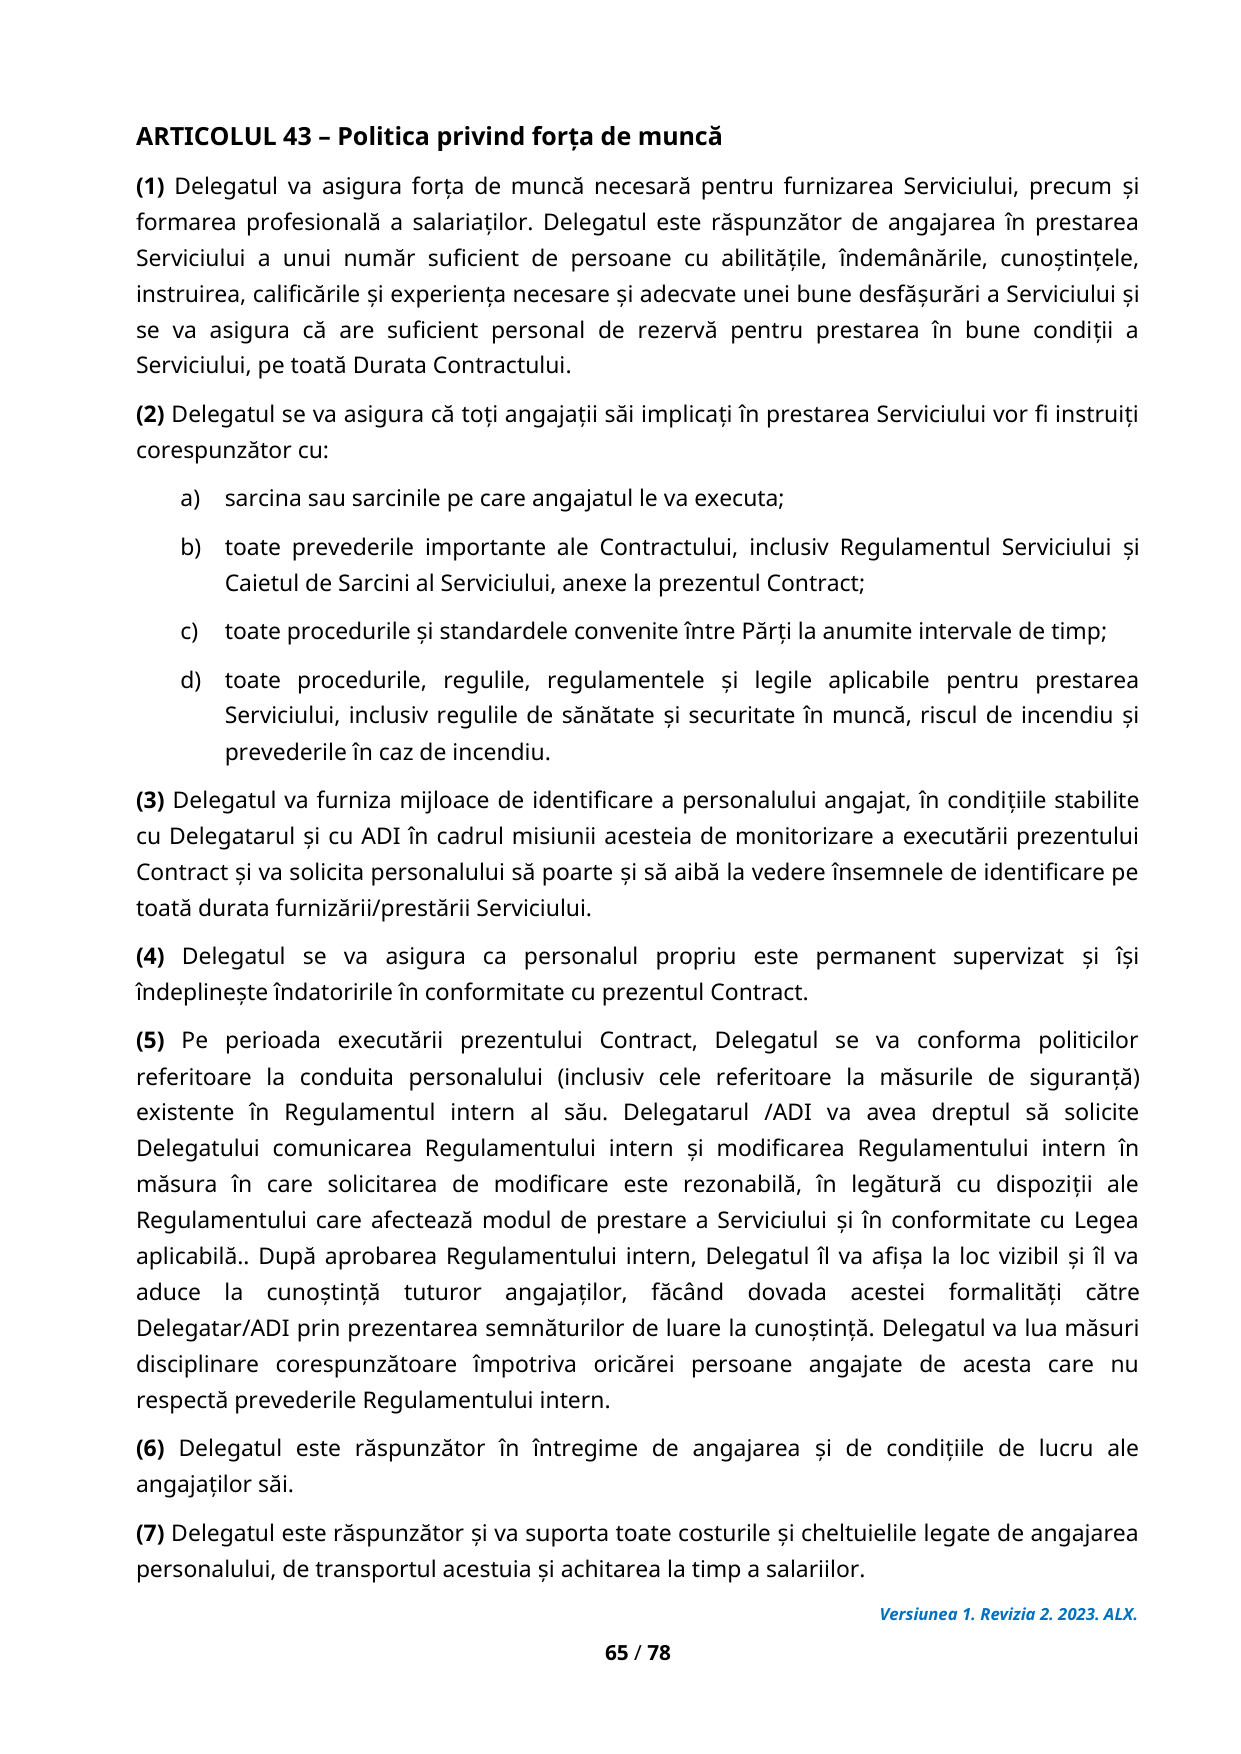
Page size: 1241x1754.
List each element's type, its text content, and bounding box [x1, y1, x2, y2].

text (6) Delegatul este răspunzător în întregime de angajarea şi de condiţiile de lucru ale angajaţilor săi. [136, 1432, 1140, 1499]
text (7) Delegatul este răspunzător şi va suporta toate costurile şi cheltuielile legate de angajarea personalului, de transportul acestuia şi achitarea la timp a salariilor. [136, 1517, 1140, 1584]
subtitle ARTICOLUL 43 – Politica privind forța de muncă [136, 118, 1140, 152]
text (4) Delegatul se va asigura ca personalul propriu este permanent supervizat şi îşi îndeplineşte îndatoririle în conformitate cu prezentul Contract. [136, 940, 1140, 1007]
text (1) Delegatul va asigura forţa de muncă necesară pentru furnizarea Serviciului, precum şi formarea profesională a salariaţilor. Delegatul este răspunzător de angajarea în prestarea Serviciului a unui număr suficient de persoane cu abilităţile, îndemânările, cunoştinţele, instruirea, calificările şi experienţa necesare şi adecvate unei bune desfăşurări a Serviciului şi se va asigura că are suficient personal de rezervă pentru prestarea în bune condiţii a Serviciului, pe toată Durata Contractului. [136, 170, 1140, 381]
list toate procedurile, regulile, regulamentele şi legile aplicabile pentru prestarea Serviciului, inclusiv regulile de sănătate şi securitate în muncă, riscul de incendiu şi prevederile în caz de incendiu. [180, 663, 1140, 767]
text (2) Delegatul se va asigura că toţi angajaţii săi implicaţi în prestarea Serviciului vor fi instruiţi corespunzător cu: [136, 398, 1140, 465]
text (3) Delegatul va furniza mijloace de identificare a personalului angajat, în condiţiile stabilite cu Delegatarul şi cu ADI în cadrul misiunii acesteia de monitorizare a executării prezentului Contract şi va solicita personalului să poarte şi să aibă la vedere însemnele de identificare pe toată durata furnizării/prestării Serviciului. [136, 784, 1140, 923]
list toate prevederile importante ale Contractului, inclusiv Regulamentul Serviciului şi Caietul de Sarcini al Serviciului, anexe la prezentul Contract; [180, 531, 1140, 598]
text (5) Pe perioada executării prezentului Contract, Delegatul se va conforma politicilor referitoare la conduita personalului (inclusiv cele referitoare la măsurile de siguranţă) existente în Regulamentul intern al său. Delegatarul /ADI va avea dreptul să solicite Delegatului comunicarea Regulamentului intern şi modificarea Regulamentului intern în măsura în care solicitarea de modificare este rezonabilă, în legătură cu dispoziţii ale Regulamentului care afectează modul de prestare a Serviciului şi în conformitate cu Legea aplicabilă.. După aprobarea Regulamentului intern, Delegatul îl va afişa la loc vizibil şi îl va aduce la cunoştinţă tuturor angajaţilor, făcând dovada acestei formalităţi către Delegatar/ADI prin prezentarea semnăturilor de luare la cunoştinţă. Delegatul va lua măsuri disciplinare corespunzătoare împotriva oricărei persoane angajate de acesta care nu respectă prevederile Regulamentului intern. [136, 1024, 1140, 1415]
list toate procedurile şi standardele convenite între Părţi la anumite intervale de timp; [180, 615, 1140, 646]
list sarcina sau sarcinile pe care angajatul le va executa; [180, 482, 1140, 513]
